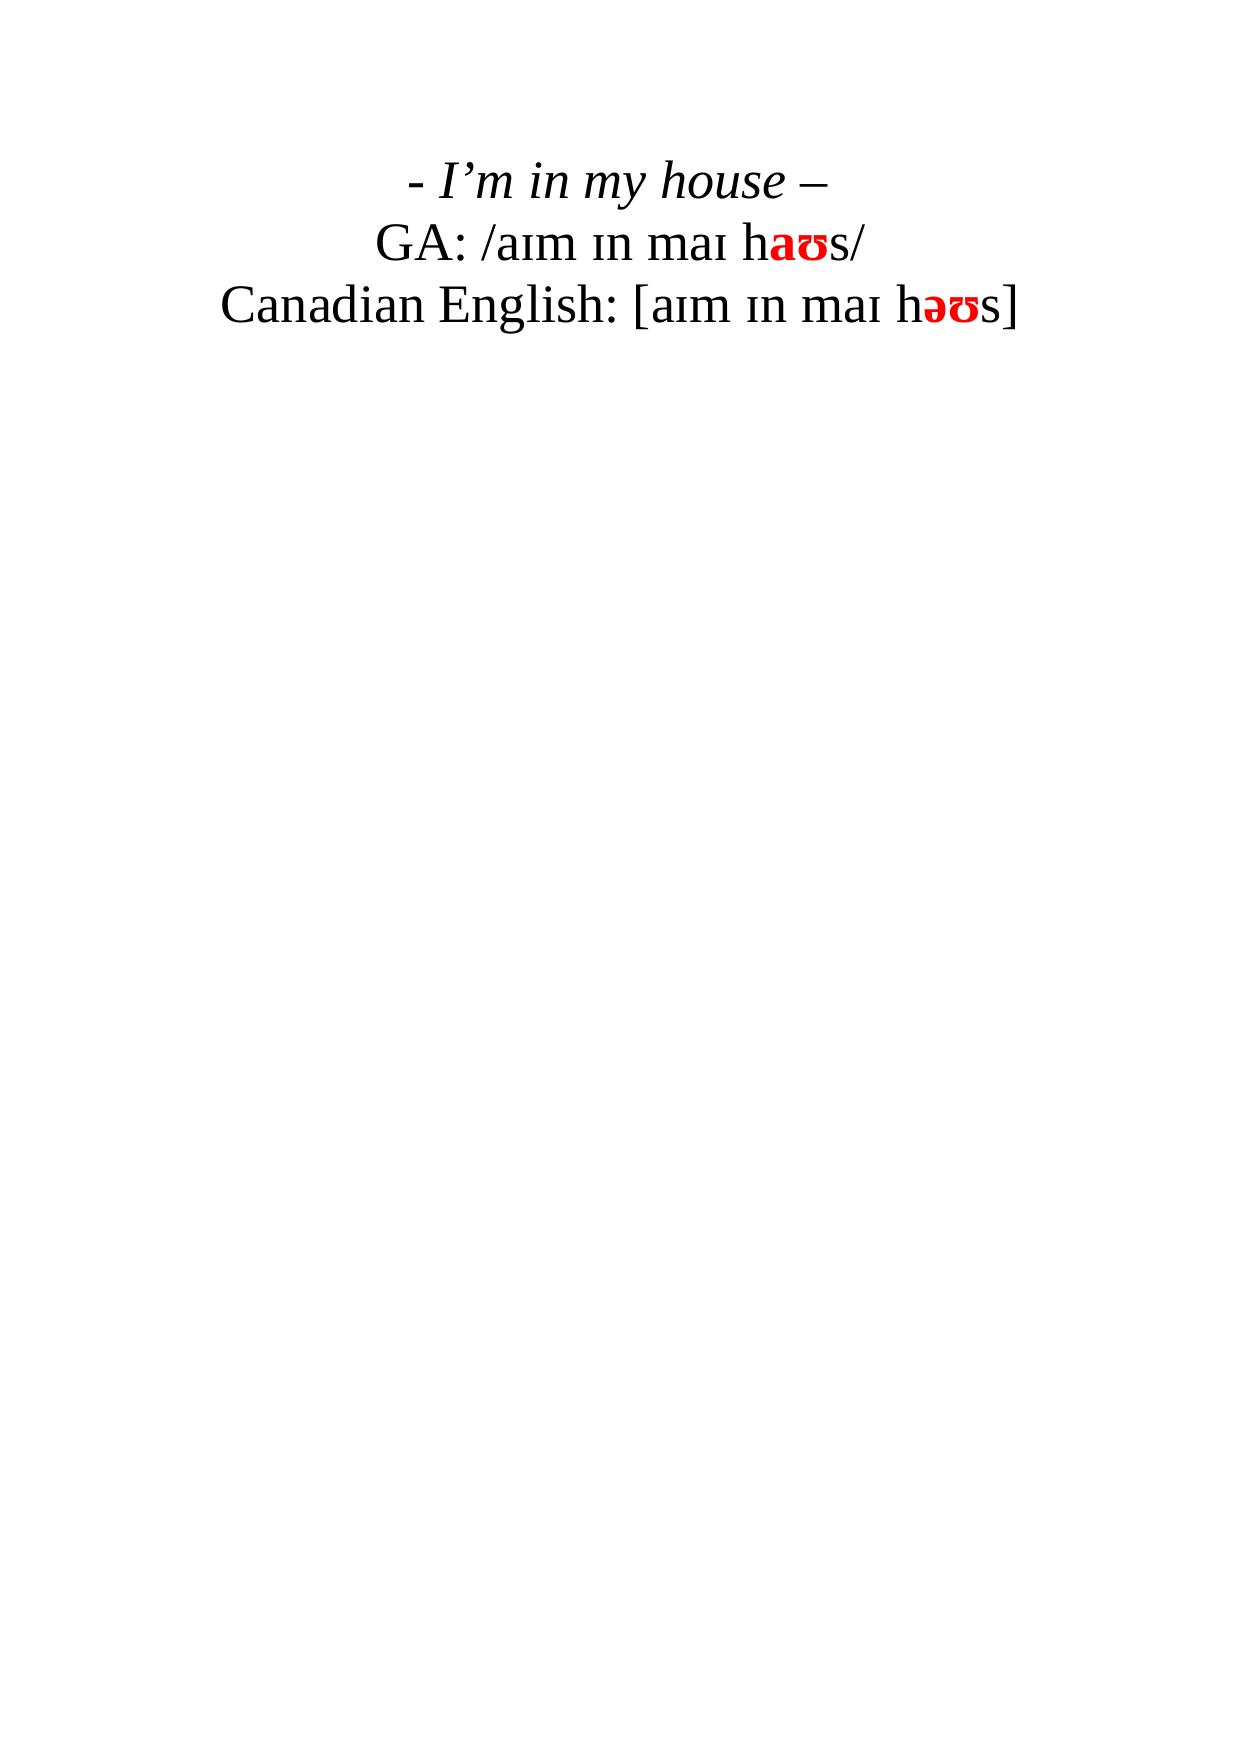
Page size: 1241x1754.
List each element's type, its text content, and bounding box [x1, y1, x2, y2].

text Canadian English: [aɪm ɪn maɪ həʊs] [118, 272, 732, 334]
text - I’m in my house – [118, 148, 1122, 210]
text Canadian English: [aɪm ɪn maɪ həʊs] [947, 272, 1122, 334]
text GA: /aɪm ɪn maɪ haʊs/ [742, 210, 1122, 272]
text GA: /aɪm ɪn maɪ haʊs/ [118, 210, 578, 272]
